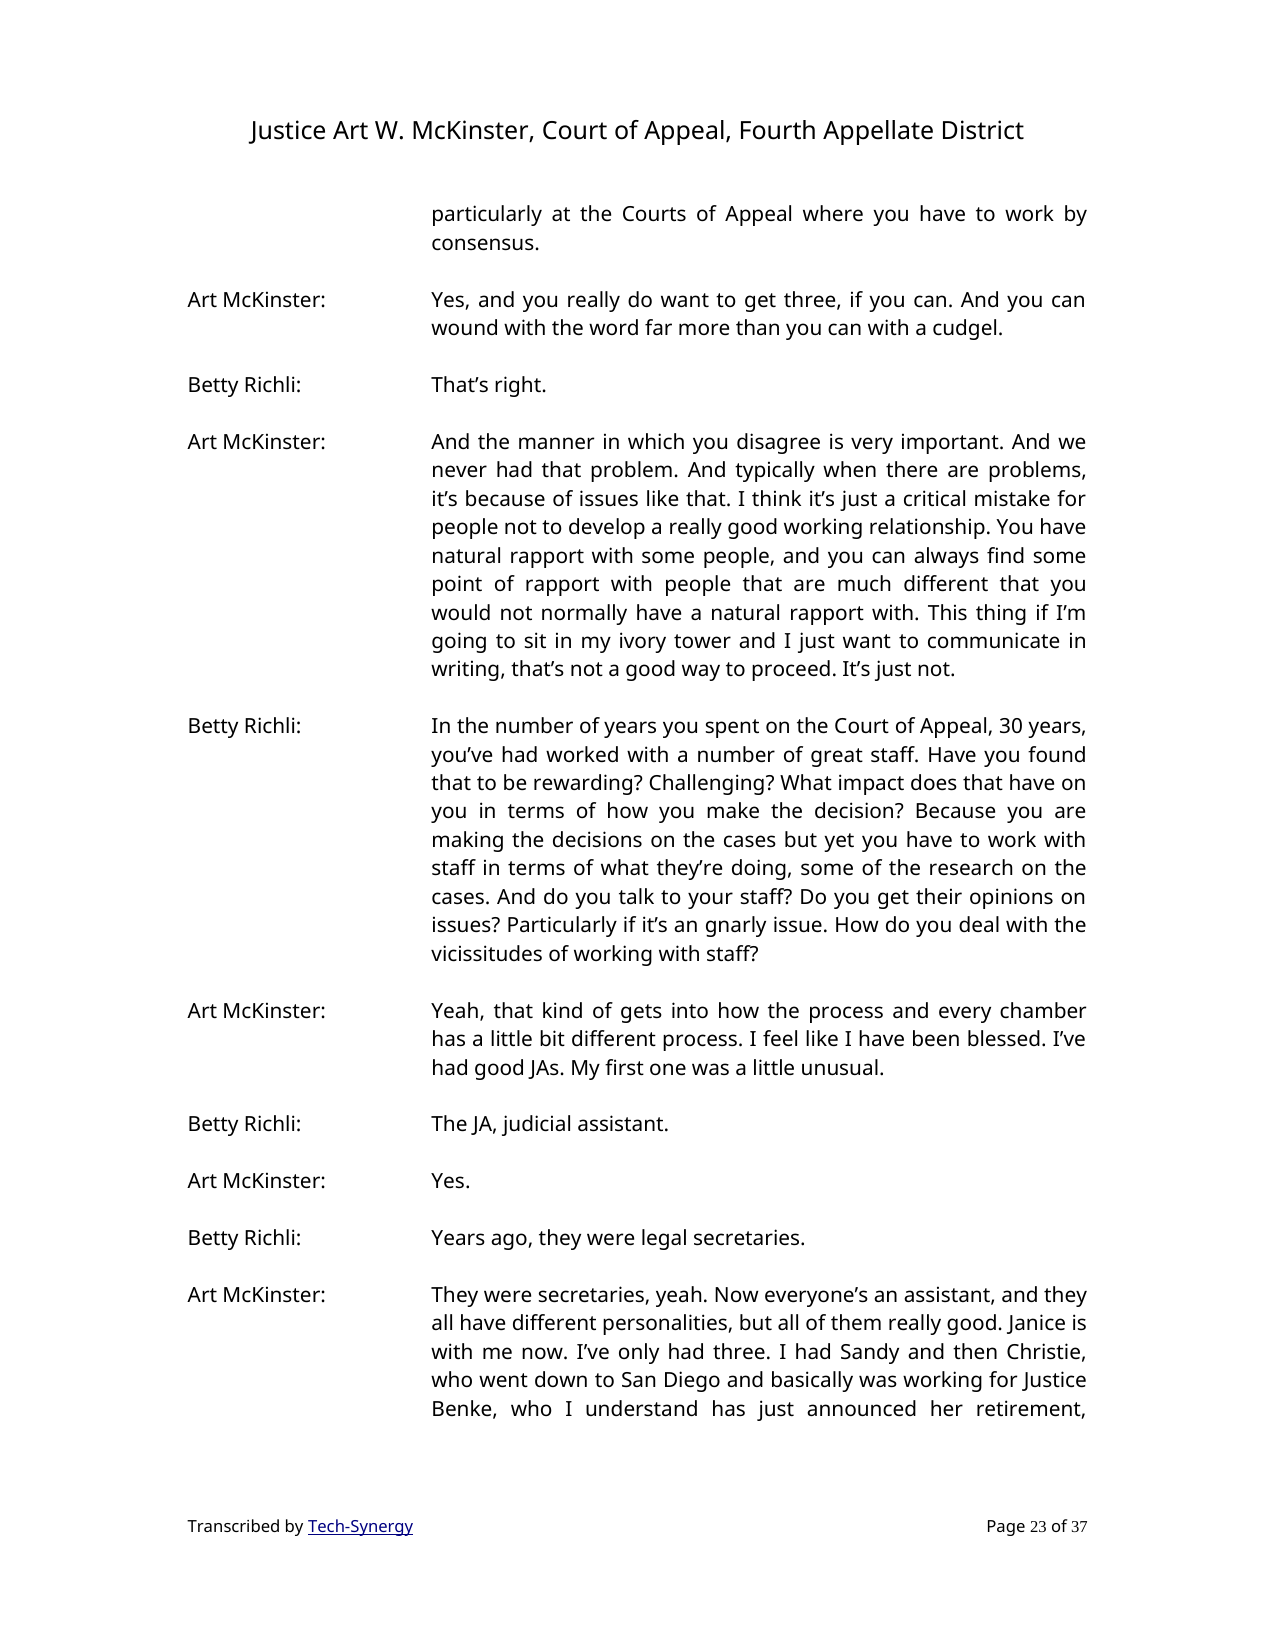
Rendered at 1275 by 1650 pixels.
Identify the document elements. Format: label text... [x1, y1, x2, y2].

text Art McKinster: Yeah, that kind of gets into how the process and every chamber has a little bit different process. I feel like I have been blessed. I’ve had good JAs. My first one was a little unusual. [187, 996, 1087, 1081]
text Art McKinster: Yes. [187, 1166, 1087, 1195]
text Art McKinster: And the manner in which you disagree is very important. And we never had that problem. And typically when there are problems, it’s because of issues like that. I think it’s just a critical mistake for people not to develop a really good working relationship. You have natural rapport with some people, and you can always find some point of rapport with people that are much different that you would not normally have a natural rapport with. This thing if I’m going to sit in my ivory tower and I just want to communicate in writing, that’s not a good way to proceed. It’s just not. [187, 427, 1087, 683]
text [187, 199, 1087, 256]
text Betty Richli: That’s right. [187, 370, 1087, 398]
text Betty Richli: The JA, judicial assistant. [187, 1109, 1087, 1138]
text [187, 1280, 1087, 1422]
text Art McKinster: Yes, and you really do want to get three, if you can. And you can wound with the word far more than you can with a cudgel. [187, 285, 1087, 342]
text Betty Richli: In the number of years you spent on the Court of Appeal, 30 years, you’ve had worked with a number of great staff. Have you found that to be rewarding? Challenging? What impact does that have on you in terms of how you make the decision? Because you are making the decisions on the cases but yet you have to work with staff in terms of what they’re doing, some of the research on the cases. And do you talk to your staff? Do you get their opinions on issues? Particularly if it’s an gnarly issue. How do you deal with the vicissitudes of working with staff? [187, 711, 1087, 967]
text Betty Richli: Years ago, they were legal secretaries. [187, 1223, 1087, 1252]
